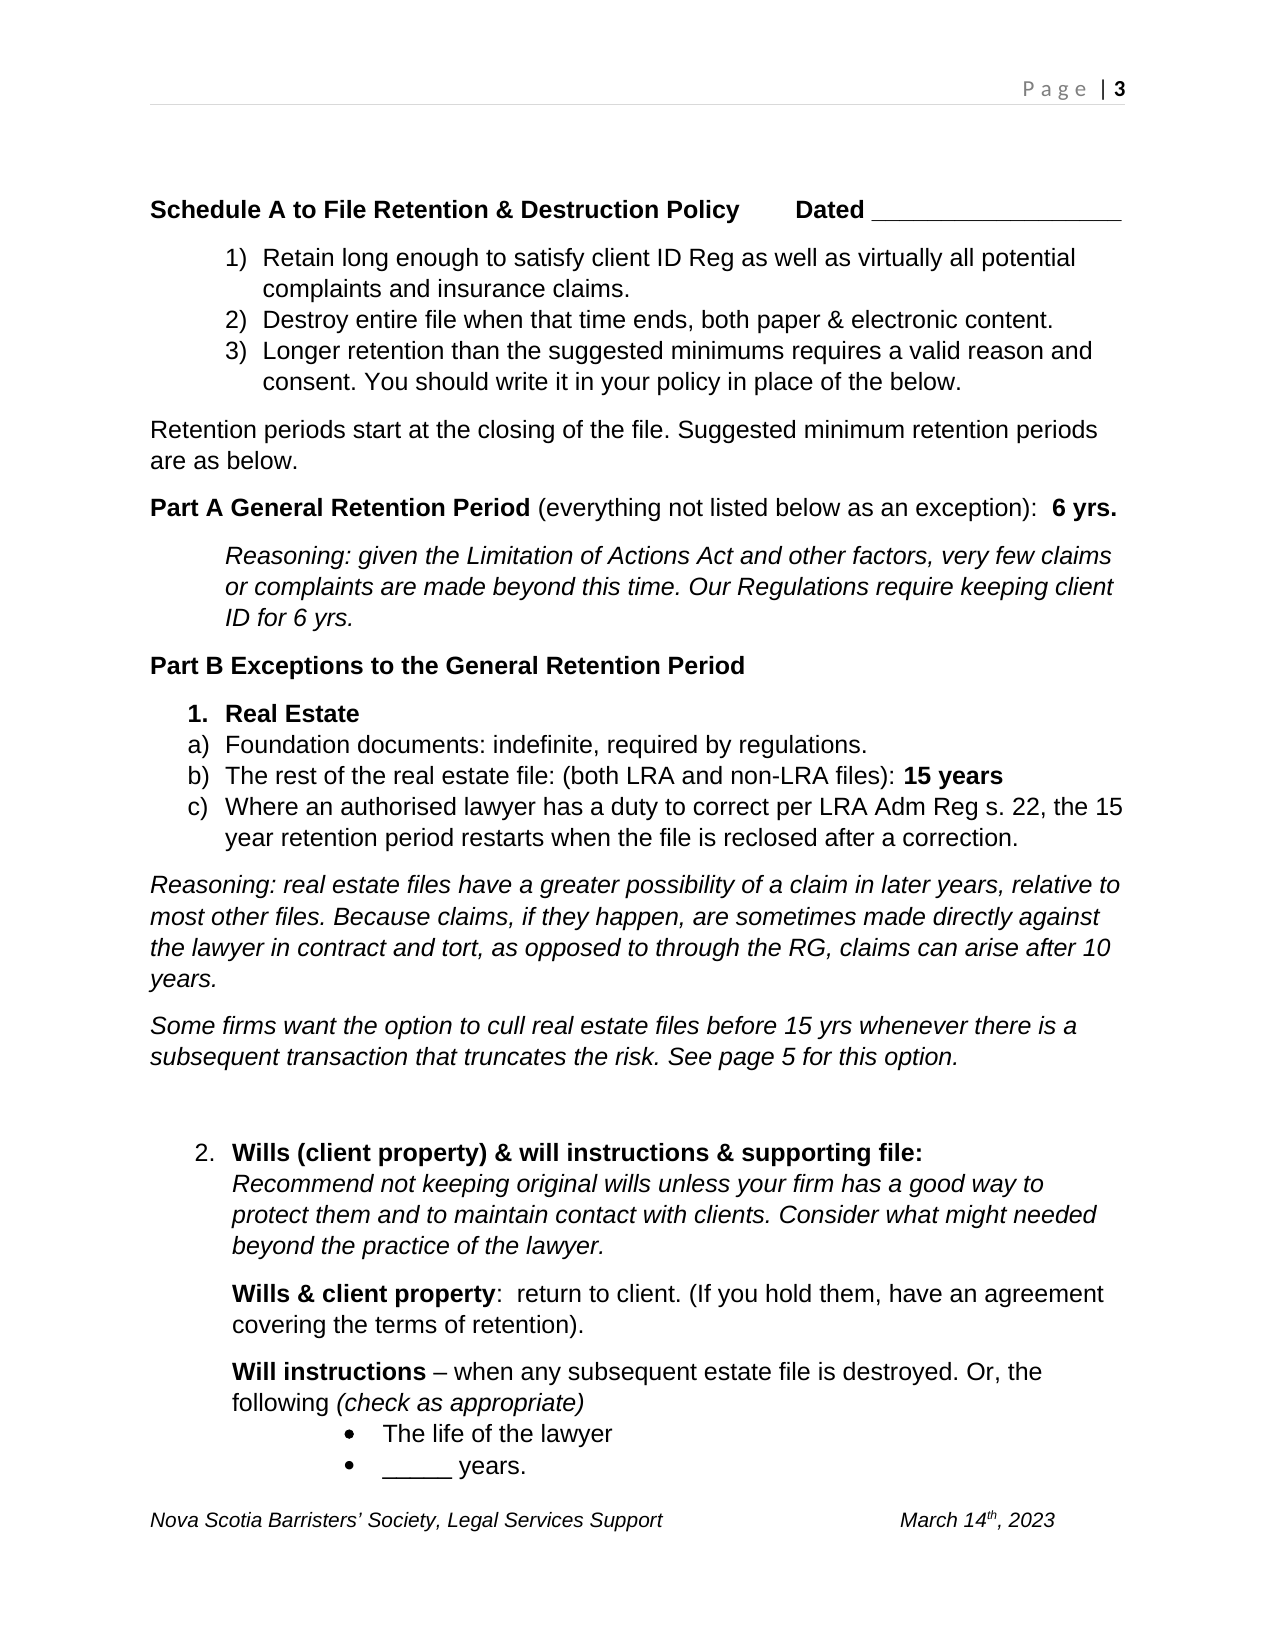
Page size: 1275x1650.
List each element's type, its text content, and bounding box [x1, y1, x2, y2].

text Reasoning: real estate files have a greater possibility of a claim in later years, relative to most other files. Because claims, if they happen, are sometimes made directly against the lawyer in contract and tort, as opposed to through the RG, claims can arise after 10 years. [150, 871, 1125, 992]
list Recommend not keeping original wills unless your firm has a good way to protect them and to maintain contact with clients. Consider what might needed beyond the practice of the lawyer. [232, 1169, 1125, 1260]
list _____ years. [345, 1451, 1125, 1479]
text Some firms want the option to cull real estate files before 15 yrs whenever there is a subsequent transaction that truncates the risk. See page 5 for this option. [150, 1011, 1125, 1071]
list Real Estate [187, 699, 1125, 727]
list Where an authorised lawyer has a duty to correct per LRA Adm Reg s. 22, the 15 year retention period restarts when the file is reclosed after a correction. [187, 792, 1125, 852]
list Foundation documents: indefinite, required by regulations. [187, 730, 1125, 758]
list The rest of the real estate file: (both LRA and non-LRA files): 15 years [187, 761, 1125, 789]
text Reasoning: given the Limitation of Actions Act and other factors, very few claims or complaints are made beyond this time. Our Regulations require keeping client ID for 6 yrs. [225, 541, 1125, 632]
list Wills (client property) & will instructions & supporting file: [194, 1138, 1125, 1167]
list The life of the lawyer [345, 1419, 1125, 1448]
list Longer retention than the suggested minimums requires a valid reason and consent. You should write it in your policy in place of the below. [225, 336, 1125, 396]
list Will instructions – when any subsequent estate file is destroyed. Or, the following (check as appropriate) [232, 1357, 1125, 1417]
text Schedule A to File Retention & Destruction Policy Dated __________________ [150, 195, 1125, 224]
list Retain long enough to satisfy client ID Reg as well as virtually all potential complaints and insurance claims. [225, 243, 1125, 303]
text Part B Exceptions to the General Retention Period [150, 651, 1125, 680]
list Destroy entire file when that time ends, both paper & electronic content. [225, 305, 1125, 334]
text Retention periods start at the closing of the file. Suggested minimum retention periods are as below. [150, 415, 1125, 474]
text Part A General Retention Period (everything not listed below as an exception): 6 yrs. [150, 493, 1125, 522]
text Wills & client property: return to client. (If you hold them, have an agreement covering the terms of retention). [232, 1279, 1125, 1338]
